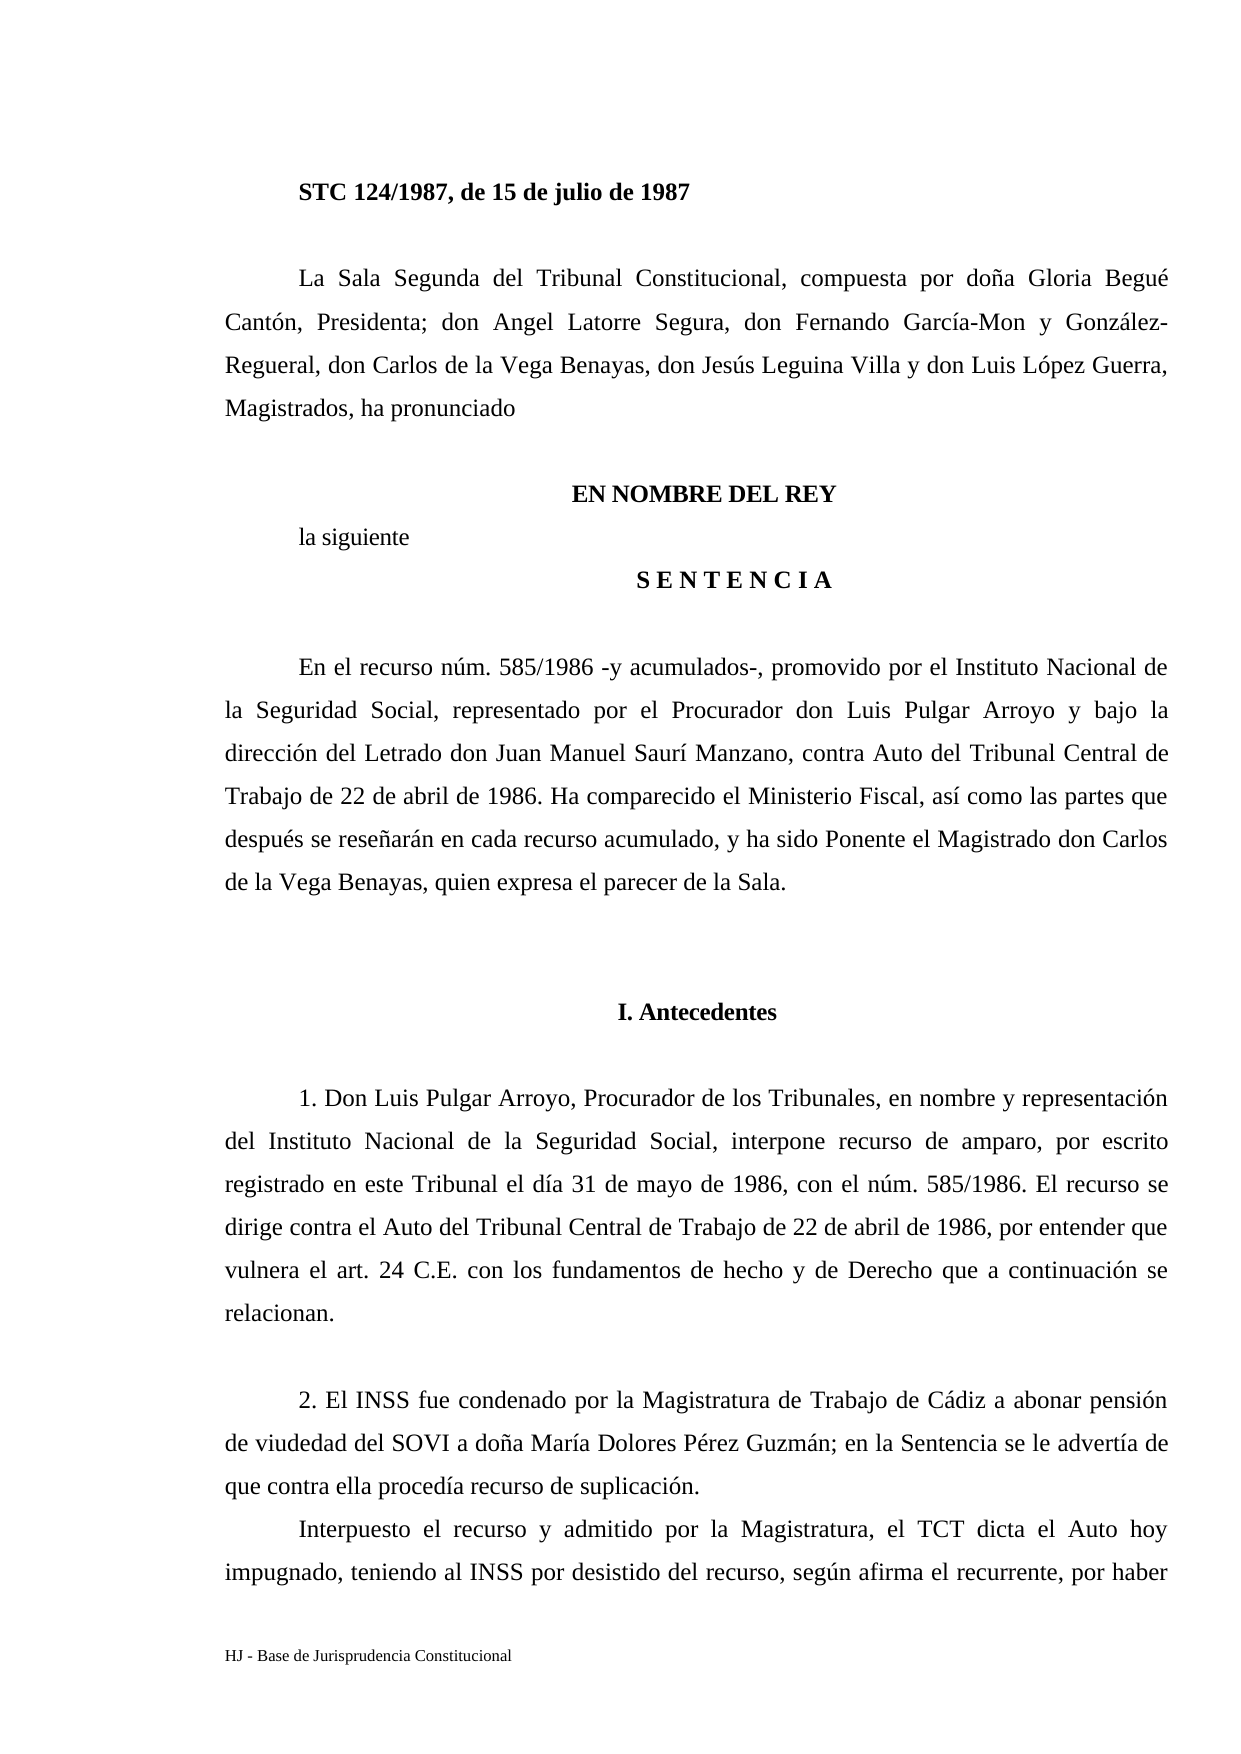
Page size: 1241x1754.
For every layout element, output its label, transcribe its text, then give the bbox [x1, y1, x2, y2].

text S E N T E N C I A [224, 565, 1169, 594]
text EN NOMBRE DEL REY [224, 479, 1110, 508]
text I. Antecedentes [224, 997, 1169, 1025]
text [224, 1514, 1169, 1586]
text 1. Don Luis Pulgar Arroyo, Procurador de los Tribunales, en nombre y representación del Instituto Nacional de la Seguridad Social, interpone recurso de amparo, por escrito registrado en este Tribunal el día 31 de mayo de 1986, con el núm. 585/1986. El recurso se dirige contra el Auto del Tribunal Central de Trabajo de 22 de abril de 1986, por entender que vulnera el art. 24 C.E. con los fundamentos de hecho y de Derecho que a continuación se relacionan. [224, 1083, 1169, 1327]
text la siguiente [224, 522, 1110, 551]
text STC 124/1987, de 15 de julio de 1987 [224, 177, 1169, 206]
text La Sala Segunda del Tribunal Constitucional, compuesta por doña Gloria Begué Cantón, Presidenta; don Angel Latorre Segura, don Fernando García-Mon y González-Regueral, don Carlos de la Vega Benayas, don Jesús Leguina Villa y don Luis López Guerra, Magistrados, ha pronunciado [224, 263, 1169, 422]
text 2. El INSS fue condenado por la Magistratura de Trabajo de Cádiz a abonar pensión de viudedad del SOVI a doña María Dolores Pérez Guzmán; en la Sentencia se le advertía de que contra ella procedía recurso de suplicación. [224, 1385, 1169, 1500]
text En el recurso núm. 585/1986 -y acumulados-, promovido por el Instituto Nacional de la Seguridad Social, representado por el Procurador don Luis Pulgar Arroyo y bajo la dirección del Letrado don Juan Manuel Saurí Manzano, contra Auto del Tribunal Central de Trabajo de 22 de abril de 1986. Ha comparecido el Ministerio Fiscal, así como las partes que después se reseñarán en cada recurso acumulado, y ha sido Ponente el Magistrado don Carlos de la Vega Benayas, quien expresa el parecer de la Sala. [224, 652, 1169, 896]
